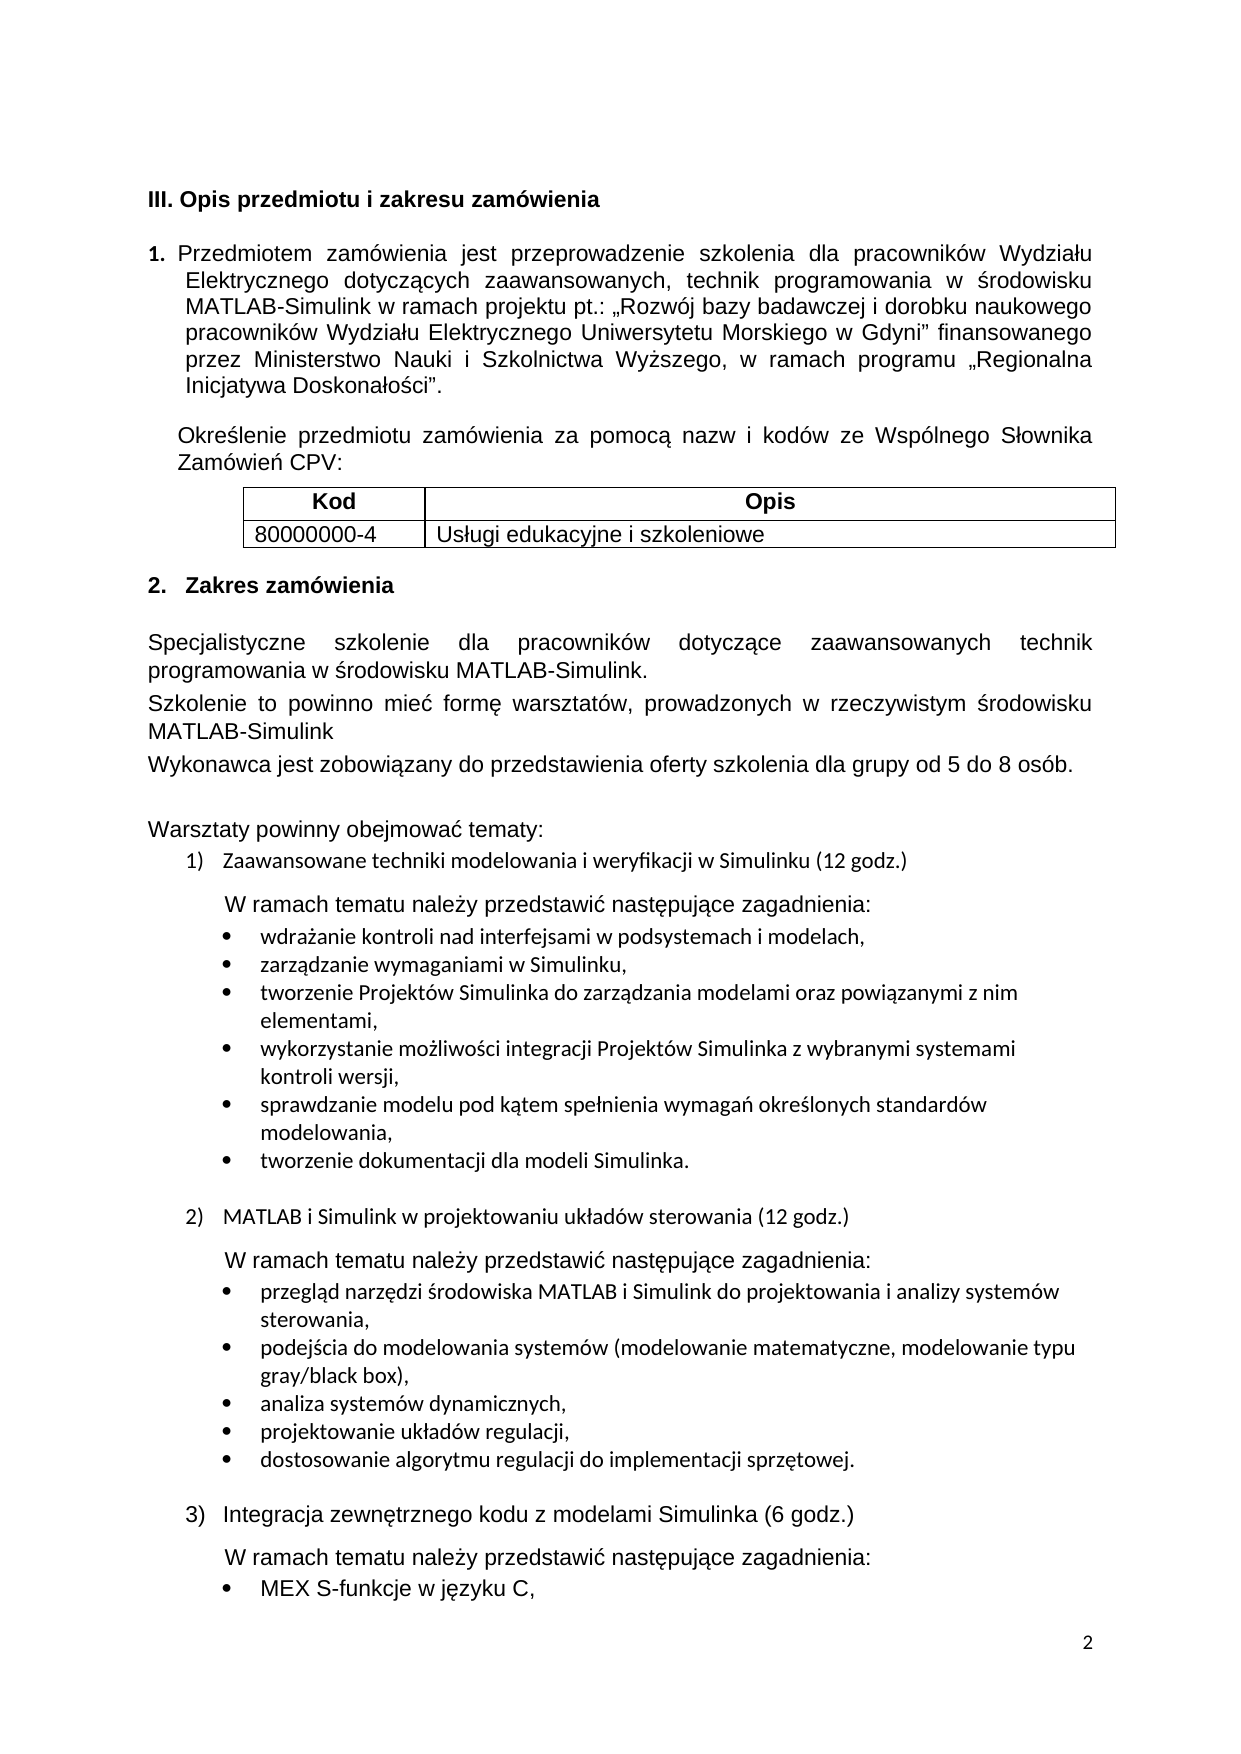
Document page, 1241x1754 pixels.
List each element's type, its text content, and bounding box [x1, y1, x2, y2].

text Szkolenie to powinno mieć formę warsztatów, prowadzonych w rzeczywistym środowisku MATLAB-Simulink [148, 690, 1093, 744]
list projektowanie układów regulacji, [223, 1417, 1093, 1445]
list tworzenie Projektów Simulinka do zarządzania modelami oraz powiązanymi z nim elementami, [223, 978, 1093, 1034]
table_cell Usługi edukacyjne i szkoleniowe [426, 521, 1115, 547]
table_cell 80000000-4 [244, 521, 424, 547]
list tworzenie dokumentacji dla modeli Simulinka. [223, 1146, 1093, 1174]
table_header Opis [426, 488, 1115, 519]
list Przedmiotem zamówienia jest przeprowadzenie szkolenia dla pracowników Wydziału Elektrycznego dotyczących zaawansowanych, technik programowania w środowisku MATLAB-Simulink w ramach projektu pt.: „Rozwój bazy badawczej i dorobku naukowego pracowników Wydziału Elektrycznego Uniwersytetu Morskiego w Gdyni” finansowanego przez Ministerstwo Nauki i Szkolnictwa Wyższego, w ramach programu „Regionalna Inicjatywa Doskonałości”. [148, 239, 1093, 398]
list zarządzanie wymaganiami w Simulinku, [223, 950, 1093, 978]
text Specjalistyczne szkolenie dla pracowników dotyczące zaawansowanych technik programowania w środowisku MATLAB-Simulink. [148, 629, 1093, 683]
list analiza systemów dynamicznych, [223, 1389, 1093, 1417]
list W ramach tematu należy przedstawić następujące zagadnienia: [224, 891, 1093, 918]
list dostosowanie algorytmu regulacji do implementacji sprzętowej. [223, 1445, 1093, 1473]
list MATLAB i Simulink w projektowaniu układów sterowania (12 godz.) [185, 1202, 1093, 1230]
list podejścia do modelowania systemów (modelowanie matematyczne, modelowanie typu gray/black box), [223, 1333, 1093, 1389]
list sprawdzanie modelu pod kątem spełnienia wymagań określonych standardów modelowania, [223, 1090, 1093, 1146]
list Zakres zamówienia [148, 572, 1093, 598]
list W ramach tematu należy przedstawić następujące zagadnienia: [224, 1544, 1093, 1571]
list Zaawansowane techniki modelowania i weryfikacji w Simulinku (12 godz.) [185, 847, 1093, 874]
list W ramach tematu należy przedstawić następujące zagadnienia: [224, 1247, 1093, 1273]
list wdrażanie kontroli nad interfejsami w podsystemach i modelach, [223, 922, 1093, 950]
table_header Kod [244, 488, 424, 519]
text Wykonawca jest zobowiązany do przedstawienia oferty szkolenia dla grupy od 5 do 8 osób. [148, 751, 1093, 777]
text Warsztaty powinny obejmować tematy: [148, 816, 1093, 842]
list MEX S-funkcje w języku C, [223, 1575, 1093, 1601]
list Określenie przedmiotu zamówienia za pomocą nazw i kodów ze Wspólnego Słownika Zamówień CPV: [177, 422, 1093, 475]
list Integracja zewnętrznego kodu z modelami Simulinka (6 godz.) [185, 1501, 1093, 1528]
text III. Opis przedmiotu i zakresu zamówienia [148, 186, 1093, 212]
list wykorzystanie możliwości integracji Projektów Simulinka z wybranymi systemami kontroli wersji, [223, 1034, 1093, 1090]
list przegląd narzędzi środowiska MATLAB i Simulink do projektowania i analizy systemów sterowania, [223, 1277, 1093, 1333]
